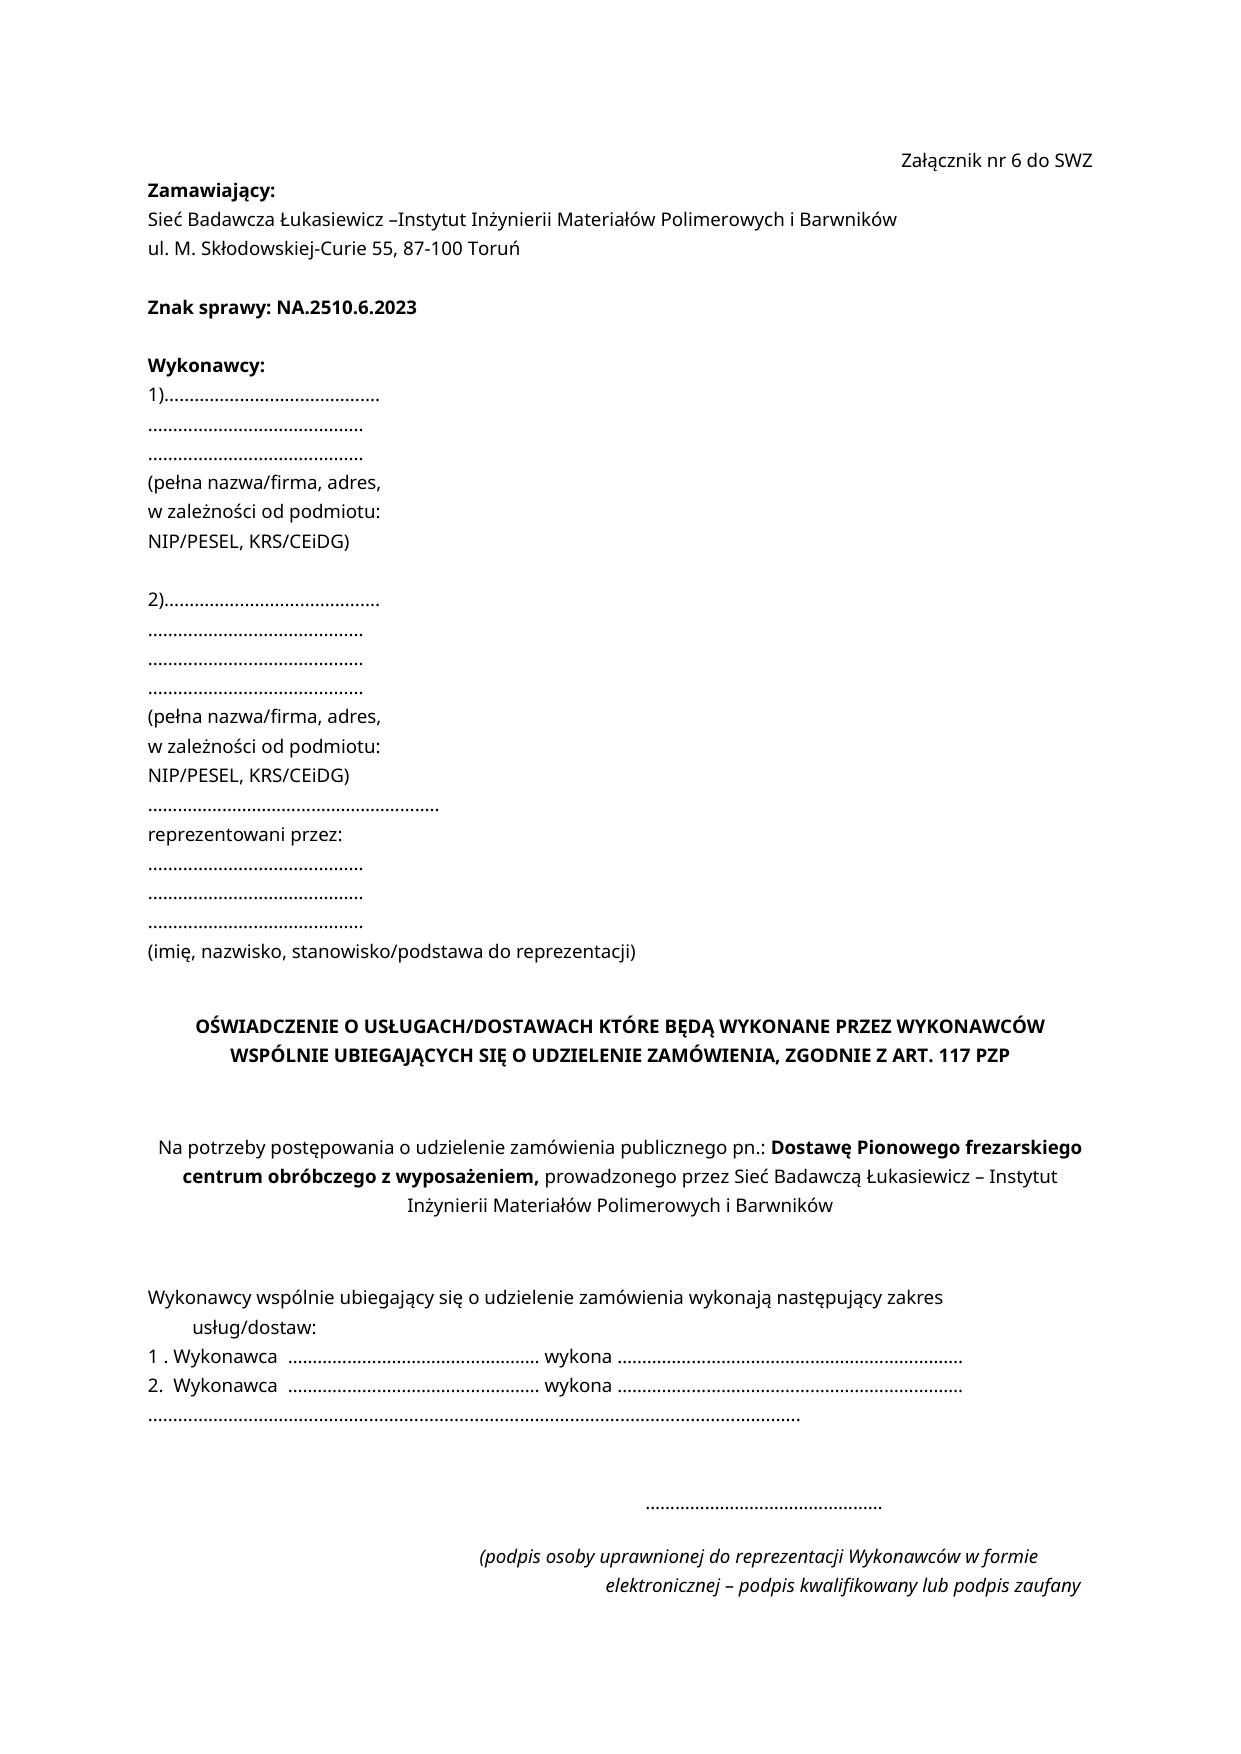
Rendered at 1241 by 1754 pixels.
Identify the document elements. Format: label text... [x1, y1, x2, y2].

text (pełna nazwa/firma, adres, [148, 704, 1093, 729]
text 1)........................................... [148, 382, 1093, 407]
text 2. Wykonawca …………………………………………… wykona ……………………………………………………………. [148, 1372, 1066, 1398]
text Wykonawcy wspólnie ubiegający się o udzielenie zamówienia wykonają następujący zakres usług/dostaw: [148, 1285, 1066, 1339]
text ........................................... [148, 674, 1093, 700]
text Zamawiający: [148, 177, 1093, 202]
text .................................................................................................................................. [148, 1402, 1066, 1427]
text Wykonawcy: [148, 352, 1093, 378]
text NIP/PESEL, KRS/CEiDG) [148, 762, 1093, 788]
text ........................................... [148, 850, 1093, 876]
text 1 . Wykonawca …………………………………………… wykona ……………………………………………………………. [148, 1343, 1066, 1369]
text ........................................... [148, 645, 1093, 671]
text Znak sprawy: NA.2510.6.2023 [148, 294, 1093, 319]
text NIP/PESEL, KRS/CEiDG) [148, 528, 1093, 554]
text ........................................... [148, 616, 1093, 641]
text reprezentowani przez: [148, 821, 1093, 846]
text w zależności od podmiotu: [148, 733, 1093, 758]
text ........................................... [148, 440, 1093, 466]
text Na potrzeby postępowania o udzielenie zamówienia publicznego pn.: Dostawę Pionowego frezarskiego centrum obróbczego z wyposażeniem, prowadzonego przez Sieć Badawczą Łukasiewicz – Instytut Inżynierii Materiałów Polimerowych i Barwników [148, 1134, 1093, 1218]
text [148, 1543, 1093, 1598]
text (pełna nazwa/firma, adres, [148, 469, 1093, 495]
text ………………………………………………….. [148, 792, 1093, 817]
text ul. M. Skłodowskiej-Curie 55, 87-100 Toruń [148, 235, 1093, 261]
text ........................................... [148, 879, 1093, 905]
text w zależności od podmiotu: [148, 499, 1093, 524]
text OŚWIADCZENIE O USŁUGACH/DOSTAWACH KTÓRE BĘDĄ WYKONANE PRZEZ WYKONAWCÓW WSPÓLNIE UBIEGAJĄCYCH SIĘ O UDZIELENIE ZAMÓWIENIA, ZGODNIE Z ART. 117 PZP [148, 1013, 1093, 1068]
text ........................................... [148, 909, 1093, 934]
text 2)........................................... [148, 587, 1093, 612]
text ………………………………………… [148, 1489, 1093, 1514]
text Sieć Badawcza Łukasiewicz –Instytut Inżynierii Materiałów Polimerowych i Barwników [148, 206, 1093, 232]
text (imię, nazwisko, stanowisko/podstawa do reprezentacji) [148, 938, 1093, 963]
text ........................................... [148, 411, 1093, 437]
text Załącznik nr 6 do SWZ [148, 148, 1093, 173]
